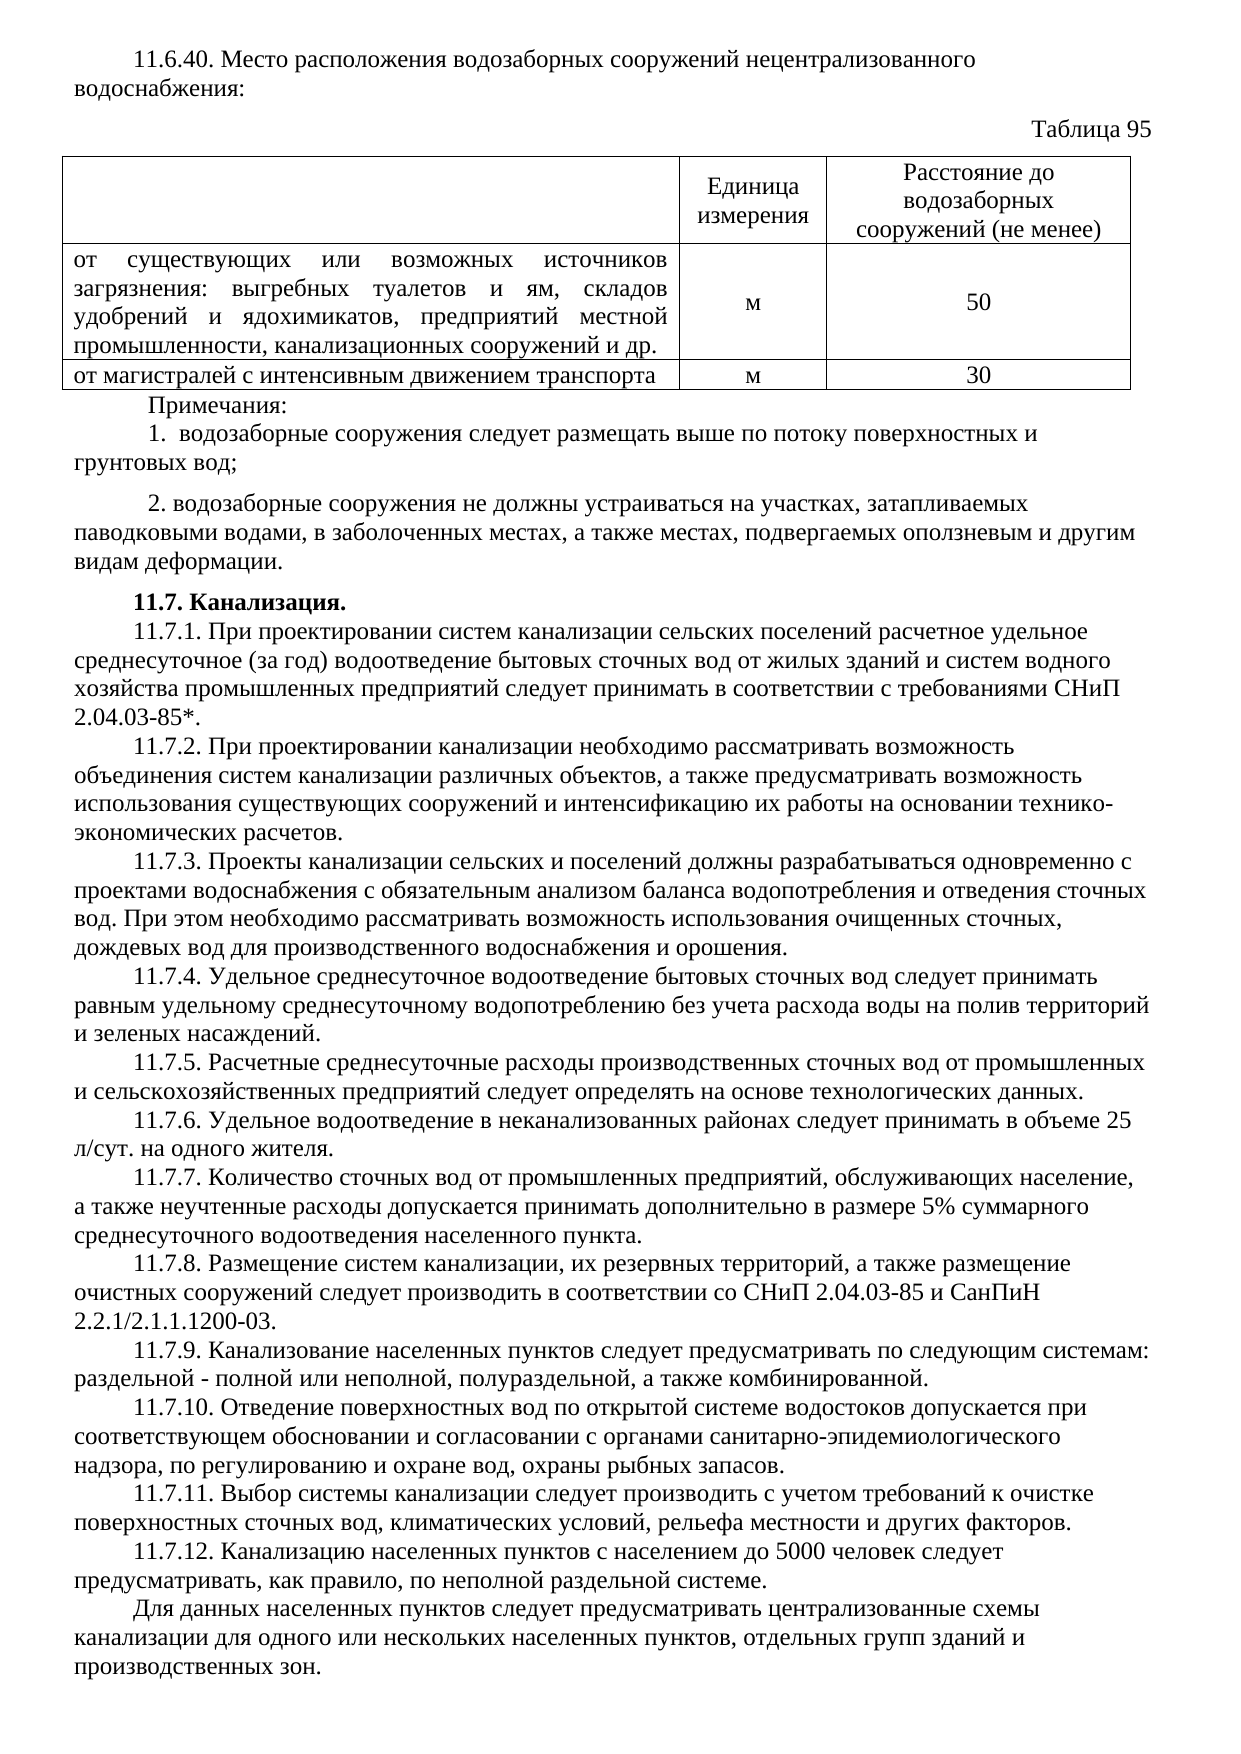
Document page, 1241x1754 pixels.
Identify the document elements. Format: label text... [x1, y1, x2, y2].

text 11.7.3. Проекты канализации сельских и поселений должны разрабатываться одновременно с проектами водоснабжения с обязательным анализом баланса водопотребления и отведения сточных вод. При этом необходимо рассматривать возможность использования очищенных сточных, дождевых вод для производственного водоснабжения и орошения. [74, 846, 1152, 961]
text 1. водозаборные сооружения следует размещать выше по потоку поверхностных и грунтовых вод; [74, 418, 1152, 476]
text 11.7.6. Удельное водоотведение в неканализованных районах следует принимать в объеме 25 л/сут. на одного жителя. [74, 1105, 1152, 1162]
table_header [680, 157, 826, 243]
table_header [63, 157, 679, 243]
text Таблица 95 [74, 114, 1152, 143]
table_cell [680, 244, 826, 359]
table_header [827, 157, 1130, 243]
text 11.7.11. Выбор системы канализации следует производить с учетом требований к очистке поверхностных сточных вод, климатических условий, рельефа местности и других факторов. [74, 1478, 1152, 1536]
text 11.7.8. Размещение систем канализации, их резервных территорий, а также размещение очистных сооружений следует производить в соответствии со СНиП 2.04.03-85 и СанПиН 2.2.1/2.1.1.1200-03. [74, 1248, 1152, 1335]
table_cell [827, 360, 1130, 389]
text 11.7.4. Удельное среднесуточное водоотведение бытовых сточных вод следует принимать равным удельному среднесуточному водопотреблению без учета расхода воды на полив территорий и зеленых насаждений. [74, 961, 1152, 1047]
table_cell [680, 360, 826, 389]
text 11.7.10. Отведение поверхностных вод по открытой системе водостоков допускается при соответствующем обосновании и согласовании с органами санитарно-эпидемиологического надзора, по регулированию и охране вод, охраны рыбных запасов. [74, 1392, 1152, 1478]
text 11.7. Канализация. [74, 587, 1152, 616]
text 11.7.2. При проектировании канализации необходимо рассматривать возможность объединения систем канализации различных объектов, а также предусматривать возможность использования существующих сооружений и интенсификацию их работы на основании технико-экономических расчетов. [74, 731, 1152, 846]
text 2. водозаборные сооружения не должны устраиваться на участках, затапливаемых паводковыми водами, в заболоченных местах, а также местах, подвергаемых оползневым и другим видам деформации. [74, 488, 1152, 575]
text Примечания: [74, 390, 1152, 418]
text 11.7.5. Расчетные среднесуточные расходы производственных сточных вод от промышленных и сельскохозяйственных предприятий следует определять на основе технологических данных. [74, 1047, 1152, 1105]
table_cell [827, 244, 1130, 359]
text 11.7.1. При проектировании систем канализации сельских поселений расчетное удельное среднесуточное (за год) водоотведение бытовых сточных вод от жилых зданий и систем водного хозяйства промышленных предприятий следует принимать в соответствии с требованиями СНиП 2.04.03-85*. [74, 616, 1152, 731]
text Для данных населенных пунктов следует предусматривать централизованные схемы канализации для одного или нескольких населенных пунктов, отдельных групп зданий и производственных зон. [74, 1593, 1152, 1680]
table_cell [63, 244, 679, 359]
text 11.7.9. Канализование населенных пунктов следует предусматривать по следующим системам: раздельной - полной или неполной, полураздельной, а также комбинированной. [74, 1335, 1152, 1392]
text 11.6.40. Место расположения водозаборных сооружений нецентрализованного водоснабжения: [74, 44, 1152, 102]
text 11.7.7. Количество сточных вод от промышленных предприятий, обслуживающих население, а также неучтенные расходы допускается принимать дополнительно в размере 5% суммарного среднесуточного водоотведения населенного пункта. [74, 1162, 1152, 1248]
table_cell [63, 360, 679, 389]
text 11.7.12. Канализацию населенных пунктов с населением до 5000 человек следует предусматривать, как правило, по неполной раздельной системе. [74, 1536, 1152, 1593]
